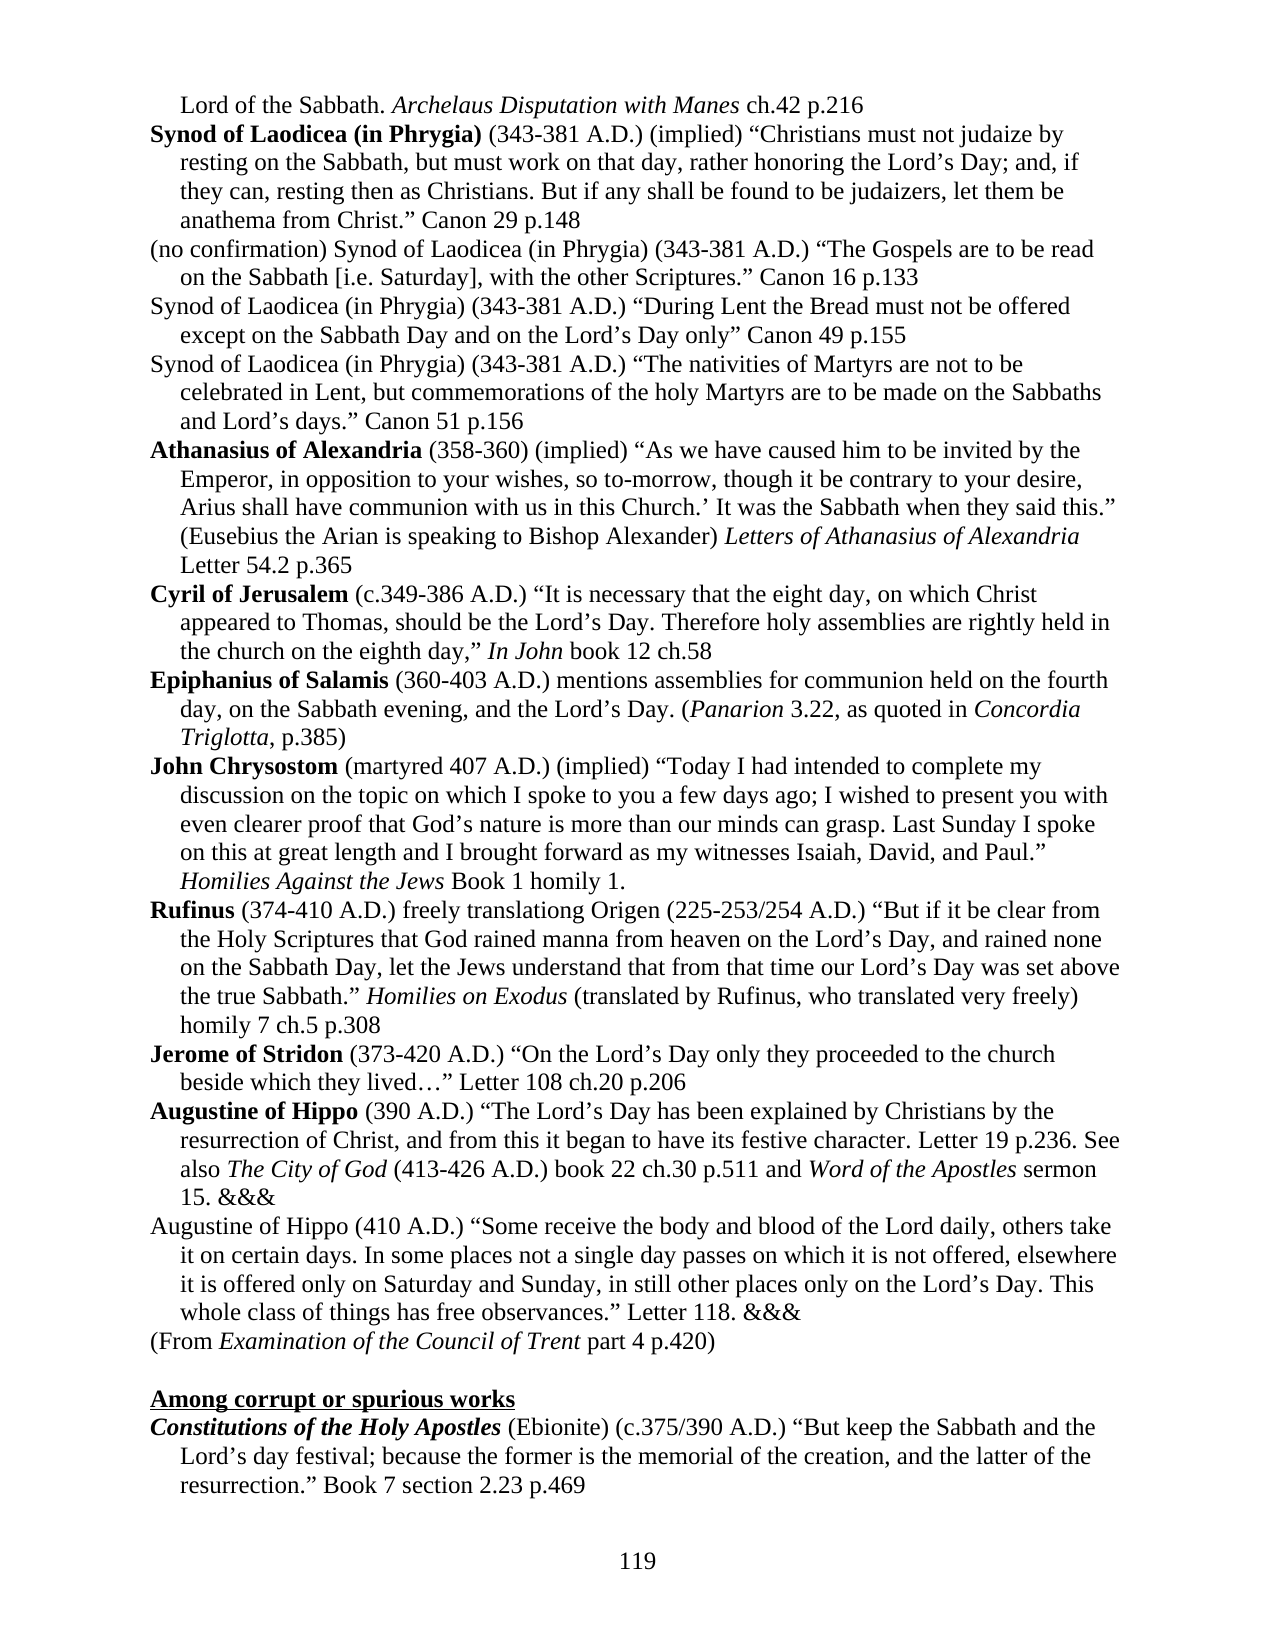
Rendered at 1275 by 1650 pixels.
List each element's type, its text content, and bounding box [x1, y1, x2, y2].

text Synod of (in ) (343-381 A.D.) “During Lent the Bread must not be offered except on the Sabbath Day and on the Lord’s Day only” Canon 49 p.155 [150, 291, 1125, 349]
text Jerome of Stridon (373-420 A.D.) “On the Lord’s Day only they proceeded to the church beside which they lived…” Letter 108 ch.20 p.206 [150, 1039, 1125, 1096]
text Augustine of Hippo (390 A.D.) “The Lord’s Day has been explained by Christians by the resurrection of Christ, and from this it began to have its festive character. Letter 19 p.236. See also The City of God (413-426 A.D.) book 22 ch.30 p.511 and Word of the Apostles sermon 15. &&& [150, 1096, 1125, 1211]
text (no confirmation) Synod of (in ) (343-381 A.D.) “The Gospels are to be read on the Sabbath [i.e. Saturday], with the other Scriptures.” Canon 16 p.133 [150, 234, 1125, 291]
text Athanasius of (358-360) (implied) “As we have caused him to be invited by the Emperor, in opposition to your wishes, so to-morrow, though it be contrary to your desire, Arius shall have communion with us in this Church.’ It was the Sabbath when they said this.” (Eusebius the Arian is speaking to Bishop Alexander) Letters of Athanasius of Letter 54.2 p.365 [150, 435, 1125, 579]
text (From Examination of the Council of Trent part 4 p.420) [150, 1326, 1125, 1355]
text Cyril of (c.349-386 A.D.) “It is necessary that the eight day, on which Christ appeared to Thomas, should be the Lord’s Day. Therefore holy assemblies are rightly held in the church on the eighth day,” In John book 12 ch.58 [150, 579, 1125, 665]
text Synod of (in ) (343-381 A.D.) (implied) “Christians must not judaize by resting on the Sabbath, but must work on that day, rather honoring the Lord’s Day; and, if they can, resting then as Christians. But if any shall be found to be judaizers, let them be anathema from Christ.” Canon 29 p.148 [150, 119, 1125, 234]
text Augustine of Hippo (410 A.D.) “Some receive the body and blood of the Lord daily, others take it on certain days. In some places not a single day passes on which it is not offered, elsewhere it is offered only on Saturday and Sunday, in still other places only on the Lord’s Day. This whole class of things has free observances.” Letter 118. &&& [150, 1211, 1125, 1326]
text Rufinus (374-410 A.D.) freely translationg Origen (225-253/254 A.D.) “But if it be clear from the Holy Scriptures that God rained manna from heaven on the Lord’s Day, and rained none on the Sabbath Day, let the Jews understand that from that time our Lord’s Day was set above the true Sabbath.” Homilies on Exodus (translated by Rufinus, who translated very freely) homily 7 ch.5 p.308 [150, 895, 1125, 1039]
text Epiphanius of (360-403 A.D.) mentions assemblies for communion held on the fourth day, on the Sabbath evening, and the Lord’s Day. (Panarion 3.22, as quoted in Concordia Triglotta, p.385) [150, 665, 1125, 751]
text Synod of (in ) (343-381 A.D.) “The nativities of Martyrs are not to be celebrated in Lent, but commemorations of the holy Martyrs are to be made on the Sabbaths and Lord’s days.” Canon 51 p.156 [150, 349, 1125, 435]
text John Chrysostom (martyred 407 A.D.) (implied) “Today I had intended to complete my discussion on the topic on which I spoke to you a few days ago; I wished to present you with even clearer proof that God’s nature is more than our minds can grasp. Last Sunday I spoke on this at great length and I brought forward as my witnesses Isaiah, David, and Paul.” Homilies Against the Jews Book 1 homily 1. [150, 751, 1125, 895]
text Constitutions of the Holy Apostles (Ebionite) (c.375/390 A.D.) “But keep the Sabbath and the Lord’s day festival; because the former is the memorial of the creation, and the latter of the resurrection.” Book 7 section 2.23 p.469 [150, 1412, 1125, 1499]
text Among corrupt or spurious works [150, 1384, 1125, 1412]
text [150, 90, 1125, 119]
